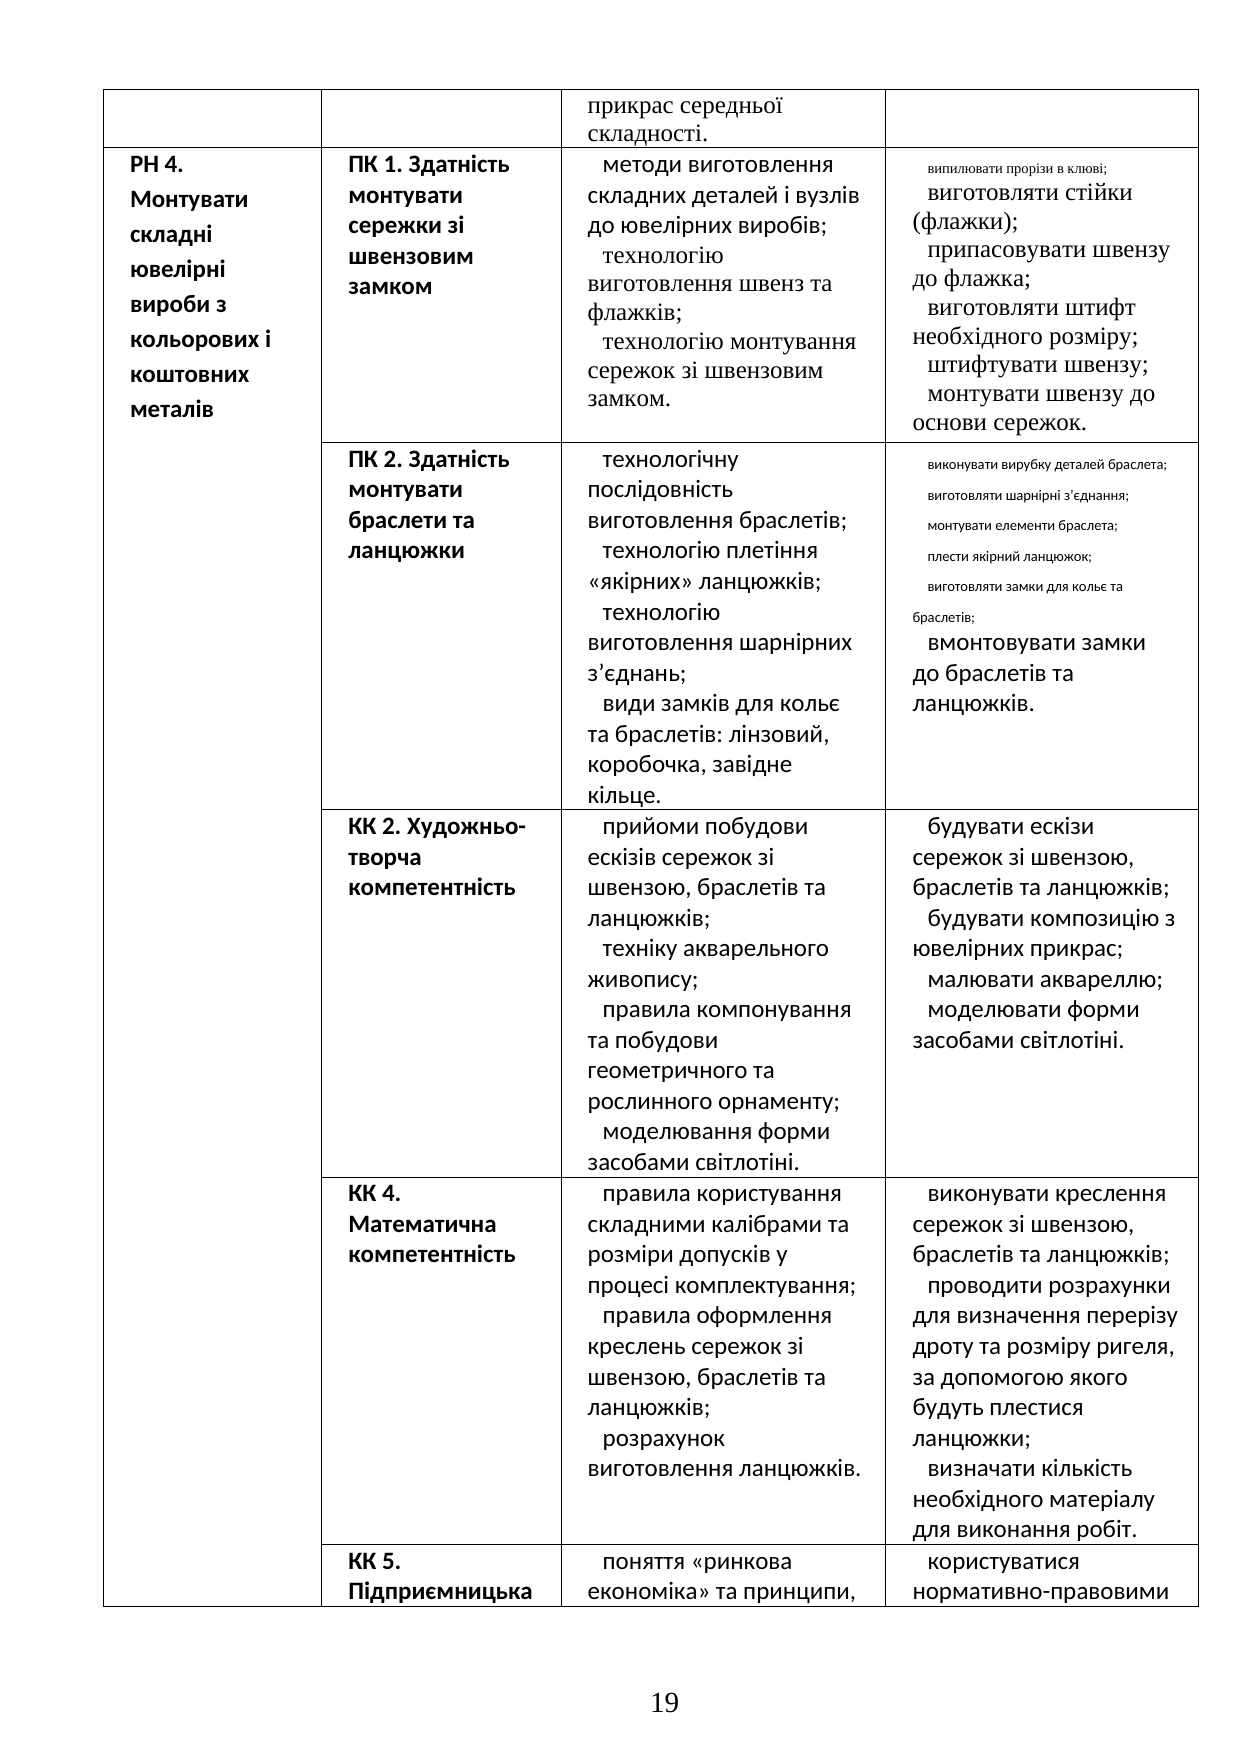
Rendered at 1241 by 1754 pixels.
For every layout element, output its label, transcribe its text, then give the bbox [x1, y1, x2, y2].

table_cell прийоми побудови ескізів сережок зі швензою, браслетів та ланцюжків; техніку акварельного живопису; правила компонування та побудови геометричного та рослинного орнаменту; моделювання форми засобами світлотіні. [562, 810, 885, 1177]
table_cell методи виготовлення складних деталей і вузлів до ювелірних виробів; технологію виготовлення швенз та флажків; технологію монтування сережок зі швензовим замком. [562, 148, 885, 442]
table_cell будувати ескізи сережок зі швензою, браслетів та ланцюжків; будувати композицію з ювелірних прикрас; малювати аквареллю; моделювати форми засобами світлотіні. [886, 810, 1198, 1177]
table_cell виконувати креслення сережок зі швензою, браслетів та ланцюжків; проводити розрахунки для визначення перерізу дроту та розміру ригеля, за допомогою якого будуть плестися ланцюжки; визначати кількість необхідного матеріалу для виконання робіт. [886, 1178, 1198, 1544]
table_cell РН 4. Монтувати складні ювелірні вироби з кольорових і коштовних металів [104, 148, 321, 1606]
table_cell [886, 90, 1198, 147]
table_cell ПК 1. Здатність монтувати сережки зі швензовим замком [322, 148, 561, 442]
table_cell КК 2. Художньо-творча компетентність [322, 810, 561, 1177]
table_cell правила користування складними калібрами та розміри допусків у процесі комплектування; правила оформлення креслень сережок зі швензою, браслетів та ланцюжків; розрахунок виготовлення ланцюжків. [562, 1178, 885, 1544]
table_cell виконувати вирубку деталей браслета; виготовляти шарнірні з’єднання; монтувати елементи браслета; плести якірний ланцюжок; виготовляти замки для кольє та браслетів; вмонтовувати замки до браслетів та ланцюжків. [886, 443, 1198, 809]
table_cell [562, 1545, 885, 1606]
table_cell КК 4. Математична компетентність [322, 1178, 561, 1544]
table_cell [322, 1545, 561, 1606]
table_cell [886, 1545, 1198, 1606]
table_cell технологічну послідовність виготовлення браслетів; технологію плетіння «якірних» ланцюжків; технологію виготовлення шарнірних з’єднань; види замків для кольє та браслетів: лінзовий, коробочка, завідне кільце. [562, 443, 885, 809]
table_cell випилювати прорізи в клюві; виготовляти стійки (флажки); припасовувати швензу до флажка; виготовляти штифт необхідного розміру; штифтувати швензу; монтувати швензу до основи сережок. [886, 148, 1198, 442]
table_cell ПК 2. Здатність монтувати браслети та ланцюжки [322, 443, 561, 809]
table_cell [562, 90, 885, 147]
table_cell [322, 90, 561, 147]
